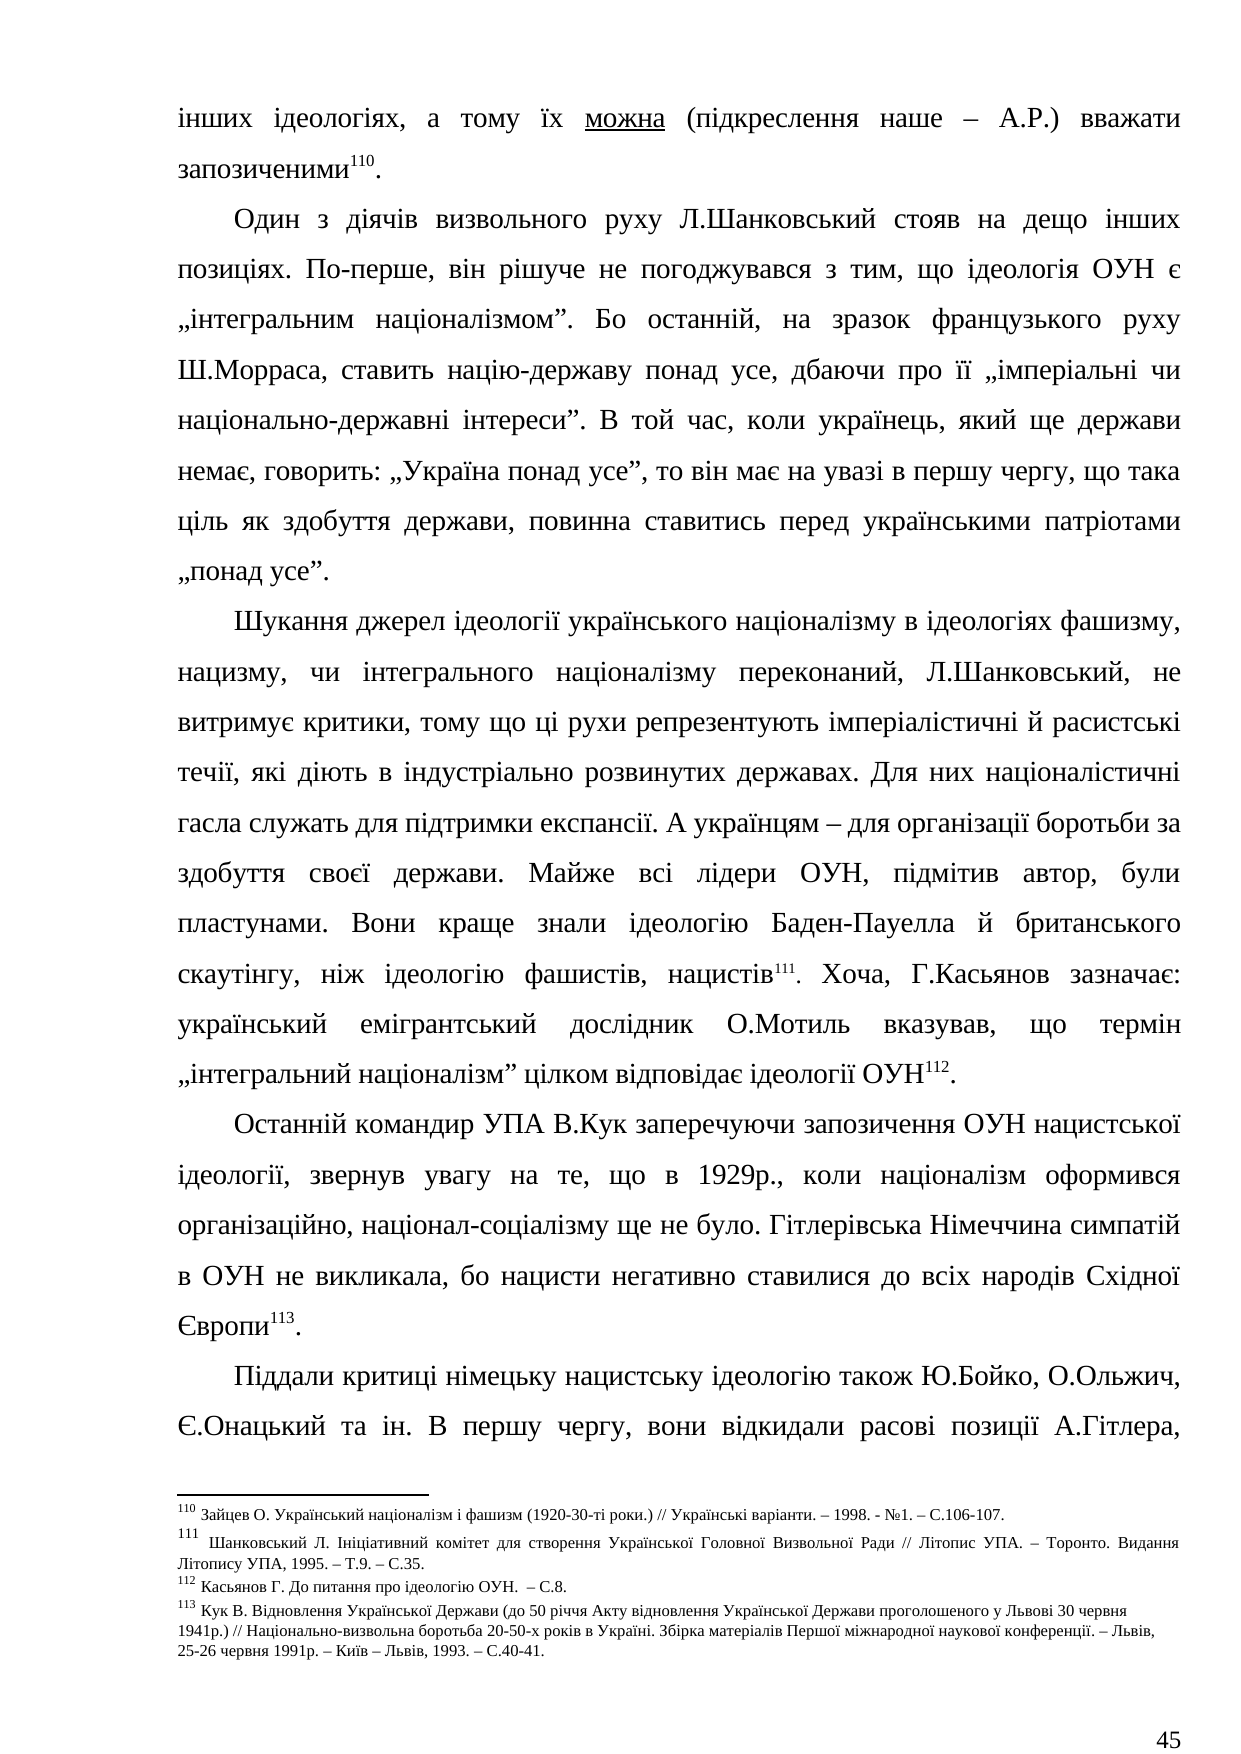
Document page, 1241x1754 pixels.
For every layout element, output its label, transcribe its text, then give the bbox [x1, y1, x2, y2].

text Шукання джерел ідеології українського націоналізму в ідеологіях фашизму, нацизму, чи інтегрального націоналізму переконаний, Л.Шанковський, не витримує критики, тому що ці рухи репрезентують імперіалістичні й расистські течії, які діють в індустріально розвинутих державах. Для них націоналістичні гасла служать для підтримки експансії. А українцям – для організації боротьби за здобуття своєї держави. Майже всі лідери ОУН, підмітив автор, були пластунами. Вони краще знали ідеологію Баден-Пауелла й британського скаутінгу, ніж ідеологію фашистів, нацистів. Хоча, Г.Касьянов зазначає: український емігрантський дослідник О.Мотиль вказував, що термін „інтегральний націоналізм” цілком відповідає ідеології ОУН. [177, 603, 1181, 1090]
text Один з діячів визвольного руху Л.Шанковський стояв на дещо інших позиціях. По-перше, він рішуче не погоджувався з тим, що ідеологія ОУН є „інтегральним націоналізмом”. Бо останній, на зразок французького руху Ш.Морраса, ставить націю-державу понад усе, дбаючи про її „імперіальні чи національно-державні інтереси”. В той час, коли українець, який ще держави немає, говорить: „Україна понад усе”, то він має на увазі в першу чергу, що така ціль як здобуття держави, повинна ставитись перед українськими патріотами „понад усе”. [177, 201, 1181, 587]
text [177, 1358, 1181, 1442]
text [177, 100, 1181, 184]
text Останній командир УПА В.Кук заперечуючи запозичення ОУН нацистської ідеології, звернув увагу на те, що в 1929р., коли націоналізм оформився організаційно, націонал-соціалізму ще не було. Гітлерівська Німеччина симпатій в ОУН не викликала, бо нацисти негативно ставилися до всіх народів Східної Європи. [177, 1107, 1181, 1341]
